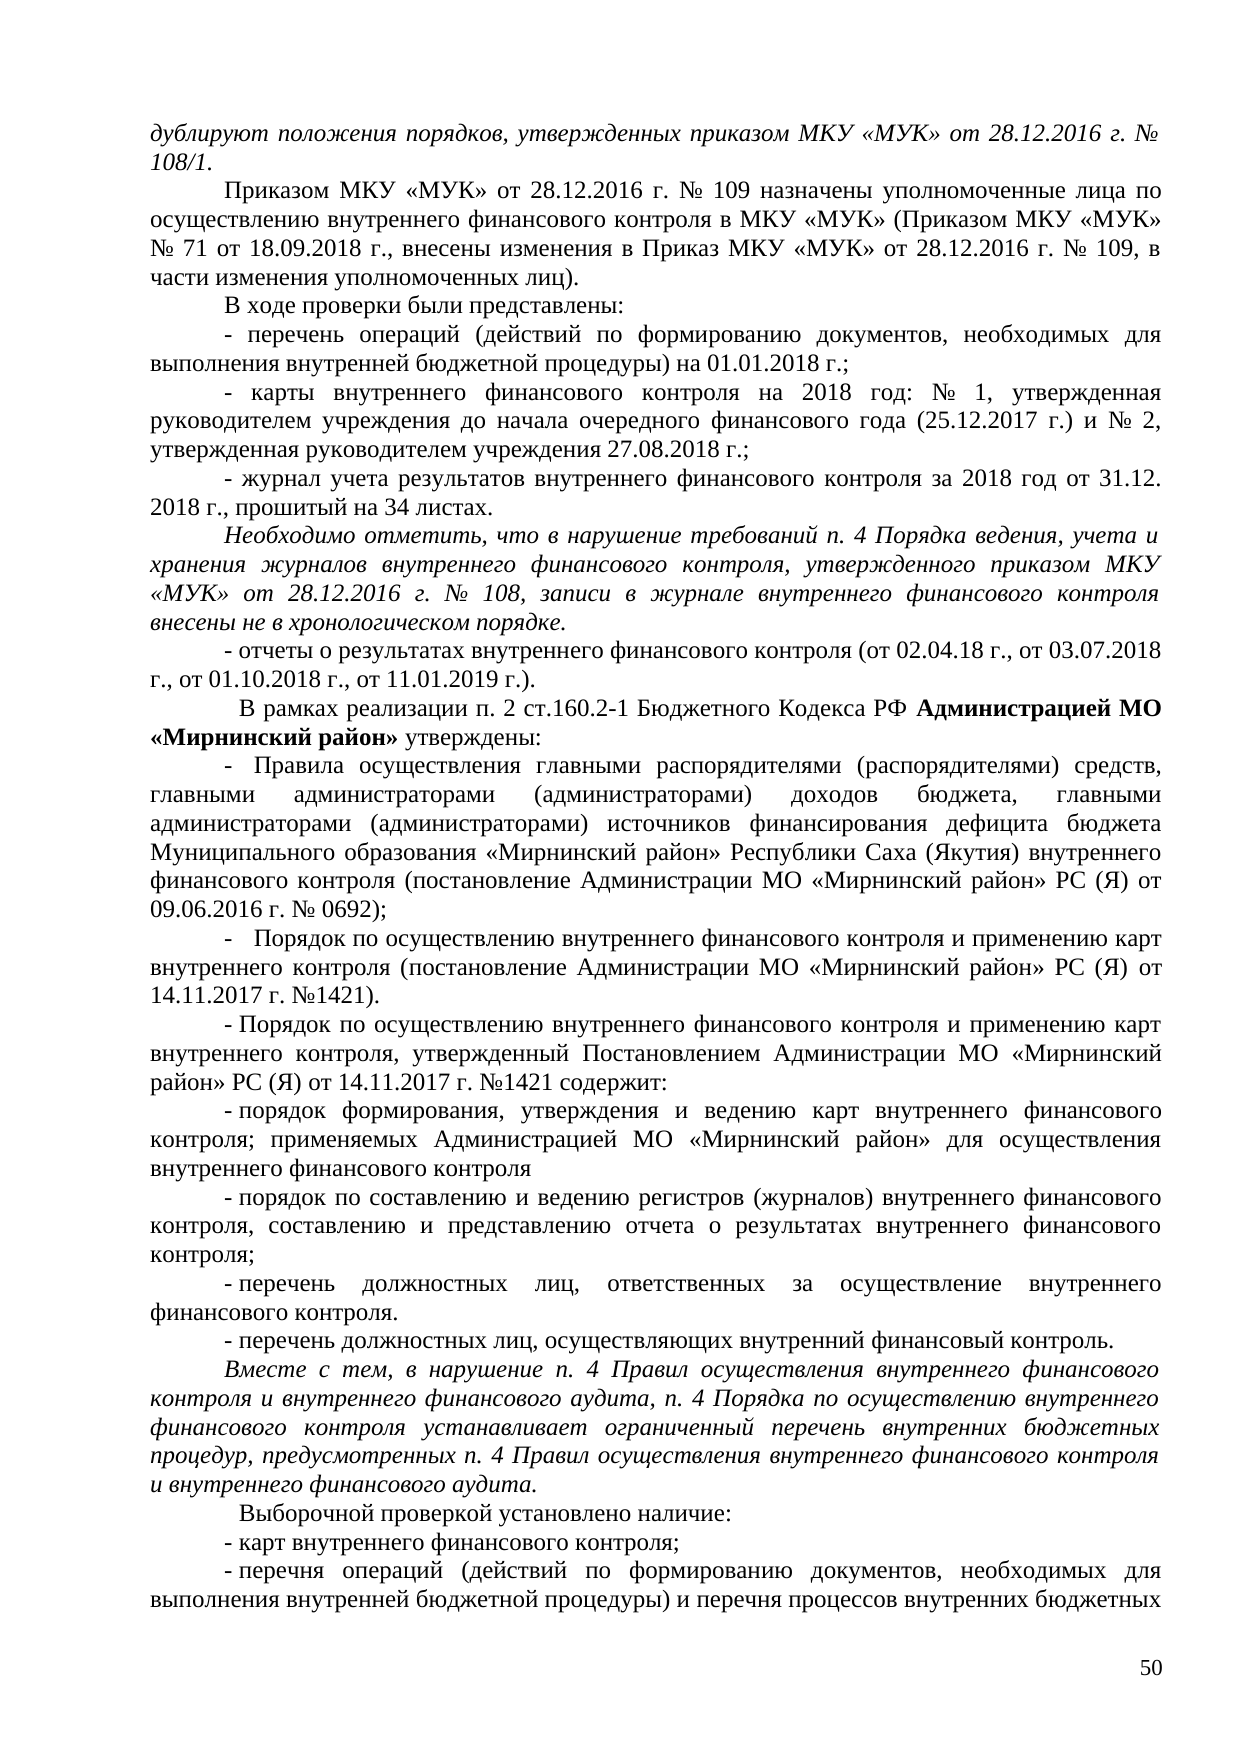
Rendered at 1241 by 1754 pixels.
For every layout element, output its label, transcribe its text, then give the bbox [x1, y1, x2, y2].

text Вместе с тем, в нарушение п. 4 Правил осуществления внутреннего финансового контроля и внутреннего финансового аудита, п. 4 Порядка по осуществлению внутреннего финансового контроля устанавливает ограниченный перечень внутренних бюджетных процедур, предусмотренных п. 4 Правил осуществления внутреннего финансового контроля и внутреннего финансового аудита. [150, 1354, 1162, 1498]
text - Правила осуществления главными распорядителями (распорядителями) средств, главными администраторами (администраторами) доходов бюджета, главными администраторами (администраторами) источников финансирования дефицита бюджета Муниципального образования «Мирнинский район» Республики Саха (Якутия) внутреннего финансового контроля (постановление Администрации МО «Мирнинский район» РС (Я) от 09.06.2016 г. № 0692); [150, 751, 1162, 923]
text Приказом МКУ «МУК» от 28.12.2016 г. № 109 назначены уполномоченные лица по осуществлению внутреннего финансового контроля в МКУ «МУК» (Приказом МКУ «МУК» № 71 от 18.09.2018 г., внесены изменения в Приказ МКУ «МУК» от 28.12.2016 г. № 109, в части изменения уполномоченных лиц). [150, 176, 1162, 291]
text В рамках реализации п. 2 ст.160.2-1 Бюджетного Кодекса РФ Администрацией МО «Мирнинский район» утверждены: [150, 693, 1162, 751]
text - Порядок по осуществлению внутреннего финансового контроля и применению карт внутреннего контроля (постановление Администрации МО «Мирнинский район» РС (Я) от 14.11.2017 г. №1421). [150, 923, 1162, 1009]
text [150, 1556, 1162, 1613]
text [150, 118, 1162, 176]
text - карт внутреннего финансового контроля; [150, 1527, 1162, 1556]
text Необходимо отметить, что в нарушение требований п. 4 Порядка ведения, учета и хранения журналов внутреннего финансового контроля, утвержденного приказом МКУ «МУК» от 28.12.2016 г. № 108, записи в журнале внутреннего финансового контроля внесены не в хронологическом порядке. [150, 521, 1162, 636]
text - Порядок по осуществлению внутреннего финансового контроля и применению карт внутреннего контроля, утвержденный Постановлением Администрации МО «Мирнинский район» РС (Я) от 14.11.2017 г. №1421 содержит: [150, 1009, 1162, 1096]
text - перечень операций (действий по формированию документов, необходимых для выполнения внутренней бюджетной процедуры) на 01.01.2018 г.; [150, 319, 1162, 377]
text - перечень должностных лиц, ответственных за осуществление внутреннего финансового контроля. [150, 1268, 1162, 1326]
text - перечень должностных лиц, осуществляющих внутренний финансовый контроль. [150, 1326, 1162, 1354]
text - порядок по составлению и ведению регистров (журналов) внутреннего финансового контроля, составлению и представлению отчета о результатах внутреннего финансового контроля; [150, 1182, 1162, 1268]
text - журнал учета результатов внутреннего финансового контроля за 2018 год от 31.12. 2018 г., прошитый на 34 листах. [150, 463, 1162, 521]
text В ходе проверки были представлены: [150, 291, 1162, 319]
text - карты внутреннего финансового контроля на 2018 год: № 1, утвержденная руководителем учреждения до начала очередного финансового года (25.12.2017 г.) и № 2, утвержденная руководителем учреждения 27.08.2018 г.; [150, 377, 1162, 463]
text Выборочной проверкой установлено наличие: [150, 1498, 1162, 1527]
text - порядок формирования, утверждения и ведению карт внутреннего финансового контроля; применяемых Администрацией МО «Мирнинский район» для осуществления внутреннего финансового контроля [150, 1096, 1162, 1182]
text - отчеты о результатах внутреннего финансового контроля (от 02.04.18 г., от 03.07.2018 г., от 01.10.2018 г., от 11.01.2019 г.). [150, 636, 1162, 693]
